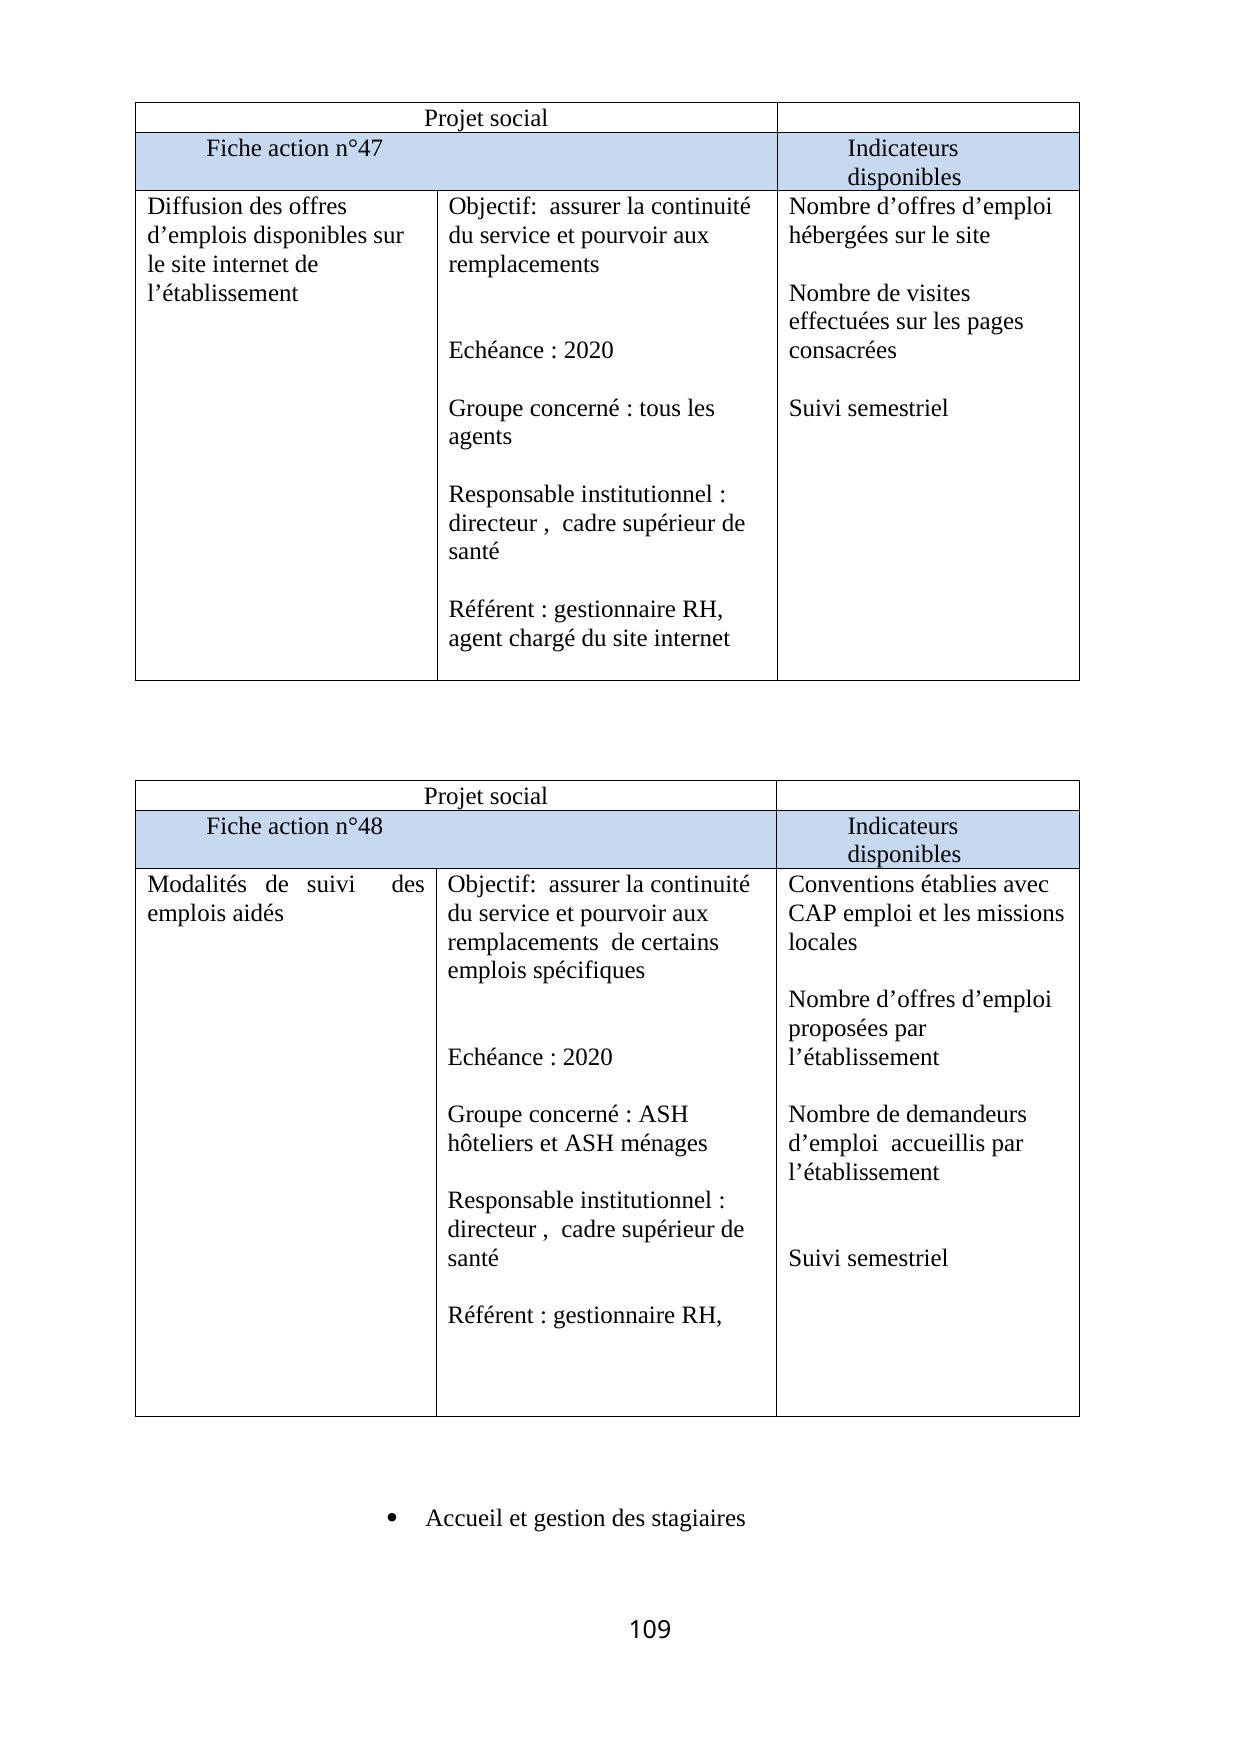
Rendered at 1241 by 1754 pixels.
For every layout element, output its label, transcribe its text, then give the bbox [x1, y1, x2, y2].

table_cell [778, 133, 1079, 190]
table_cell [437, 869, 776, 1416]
list Accueil et gestion des stagiaires [388, 1503, 1093, 1532]
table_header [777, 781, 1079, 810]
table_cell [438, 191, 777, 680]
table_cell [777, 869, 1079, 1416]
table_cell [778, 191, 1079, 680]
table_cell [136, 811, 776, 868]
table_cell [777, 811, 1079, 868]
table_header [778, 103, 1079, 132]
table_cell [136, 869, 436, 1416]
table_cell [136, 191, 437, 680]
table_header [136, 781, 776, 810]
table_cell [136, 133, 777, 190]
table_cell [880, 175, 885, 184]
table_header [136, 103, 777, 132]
